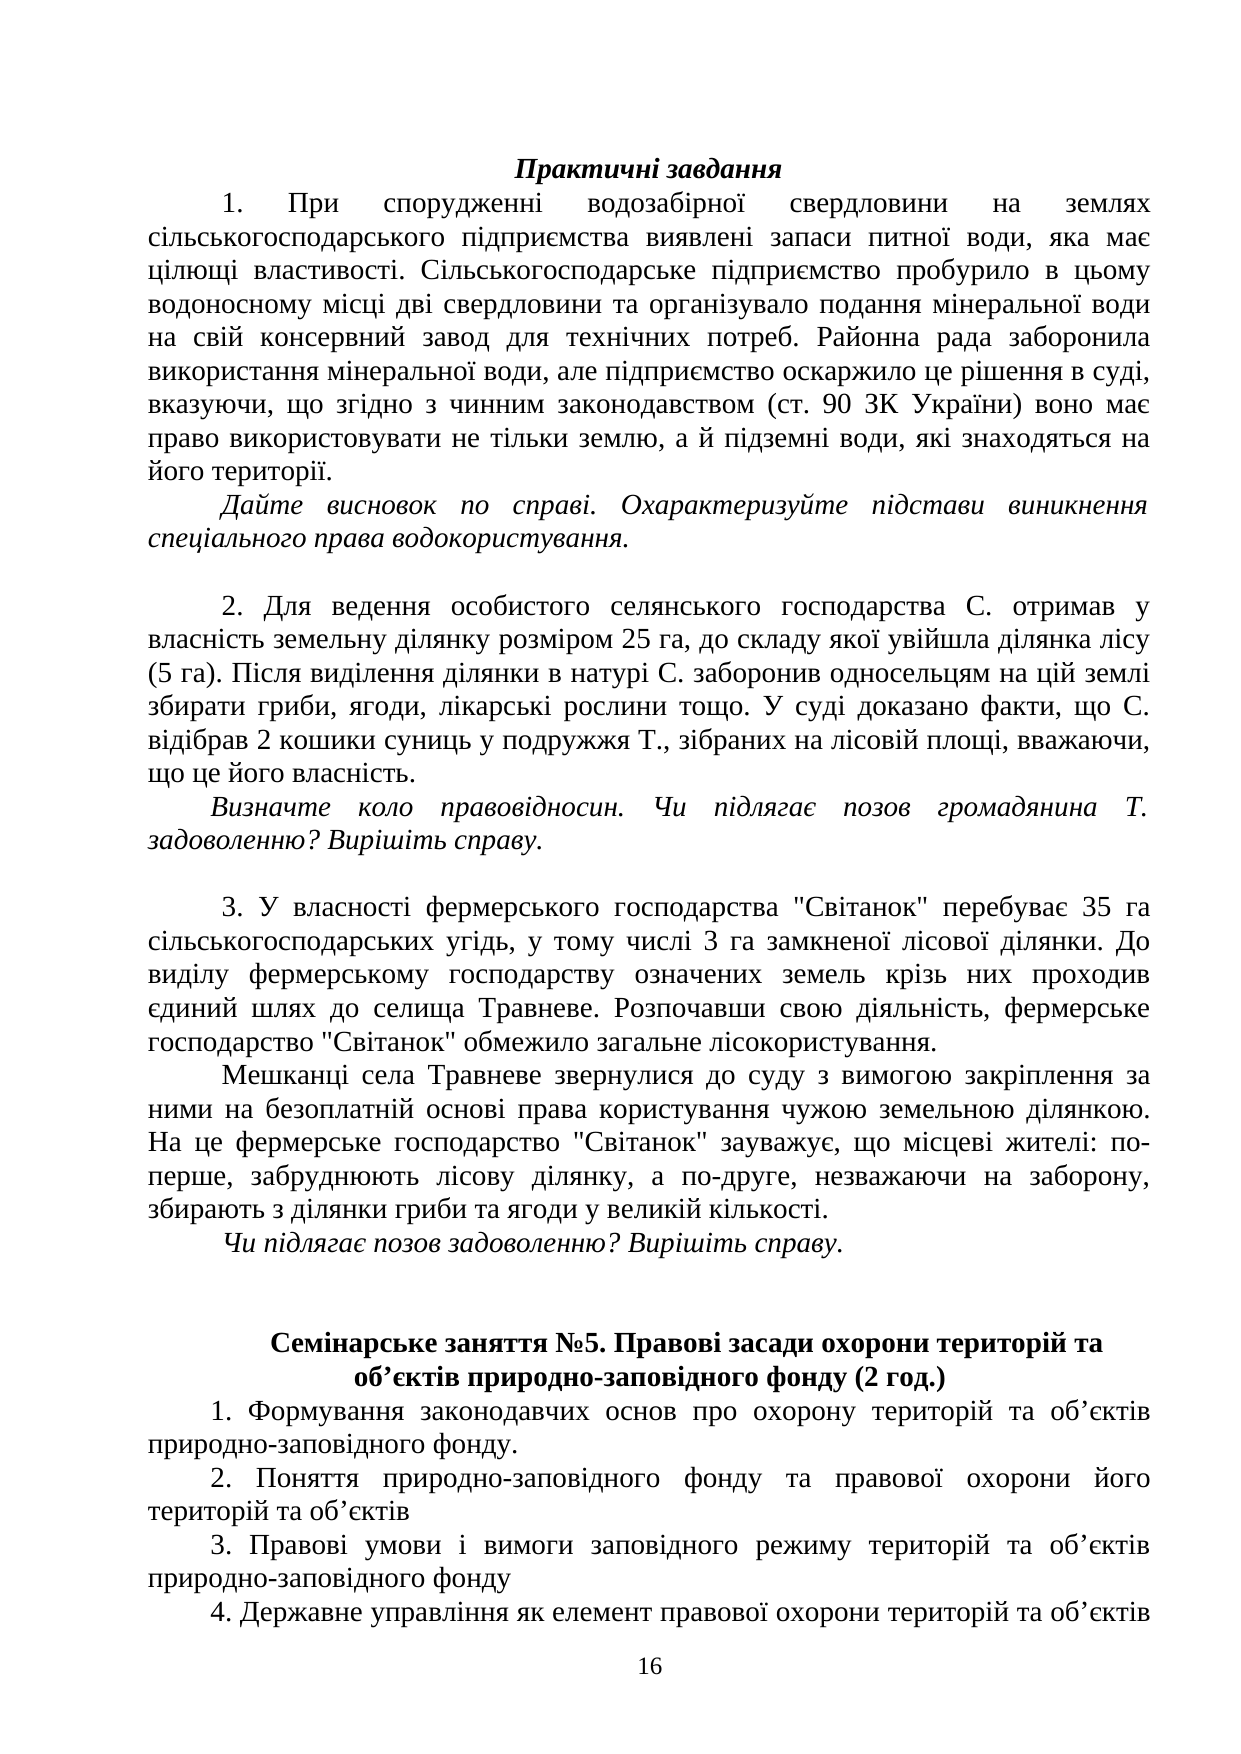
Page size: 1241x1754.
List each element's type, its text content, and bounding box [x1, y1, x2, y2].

text 2. Поняття природно-заповідного фонду та правової охорони його територій та об’єктів [148, 1460, 1152, 1527]
text 1. При спорудженні водозабірної свердловини на землях сільськогосподарського підприємства виявлені запаси питної води, яка має цілющі властивості. Сільськогосподарське підприємство пробурило в цьому водоносному місці дві свердловини та організувало подання мінеральної води на свій консервний завод для технічних потреб. Районна рада заборонила використання мінеральної води, але підприємство оскаржило це рішення в суді, вказуючи, що згідно з чинним законодавством (ст. 90 ЗК України) воно має право використовувати не тільки землю, а й підземні води, які знаходяться на його території. [148, 185, 1152, 487]
text 1. Формування законодавчих основ про охорону територій та об’єктів природно-заповідного фонду. [148, 1393, 1152, 1460]
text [210, 1594, 1152, 1627]
text Мешканці села Травневе звернулися до суду з вимогою закріплення за ними на безоплатній основі права користування чужою земельною ділянкою. На це фермерське господарство "Світанок" зауважує, що місцеві жителі: по-перше, забруднюють лісову ділянку, а по-друге, незважаючи на заборону, збирають з ділянки гриби та ягоди у великій кількості. [148, 1057, 1152, 1225]
text Дайте висновок по справі. Охарактеризуйте підстави виникнення спеціального права водокористування. [148, 487, 1152, 554]
text 2. Для ведення особистого селянського господарства С. отримав у власність земельну ділянку розміром , до складу якої увійшла ділянка лісу (). Після виділення ділянки в натурі С. заборонив односельцям на цій землі збирати гриби, ягоди, лікарські рослини тощо. У суді доказано факти, що С. відібрав 2 кошики суниць у подружжя Т., зібраних на лісовій площі, вважаючи, що це його власність. [148, 588, 1152, 789]
text Практичні завдання [148, 152, 1152, 185]
text 3. Правові умови і вимоги заповідного режиму територій та об’єктів природно-заповідного фонду [148, 1527, 1152, 1594]
text Визначте коло правовідносин. Чи підлягає позов громадянина Т. задоволенню? Вирішіть справу. [148, 789, 1152, 856]
text 3. У власності фермерського господарства "Світанок" перебуває сільськогосподарських угідь, у тому числі замкненої лісової ділянки. До виділу фермерському господарству означених земель крізь них проходив єдиний шлях до селища Травневе. Розпочавши свою діяльність, фермерське господарство "Світанок" обмежило загальне лісокористування. [148, 889, 1152, 1057]
text Чи підлягає позов задоволенню? Вирішіть справу. [148, 1225, 1152, 1258]
text Семінарське заняття №5. Правові засади охорони територій та об’єктів природно-заповідного фонду (2 год.) [148, 1326, 1152, 1393]
